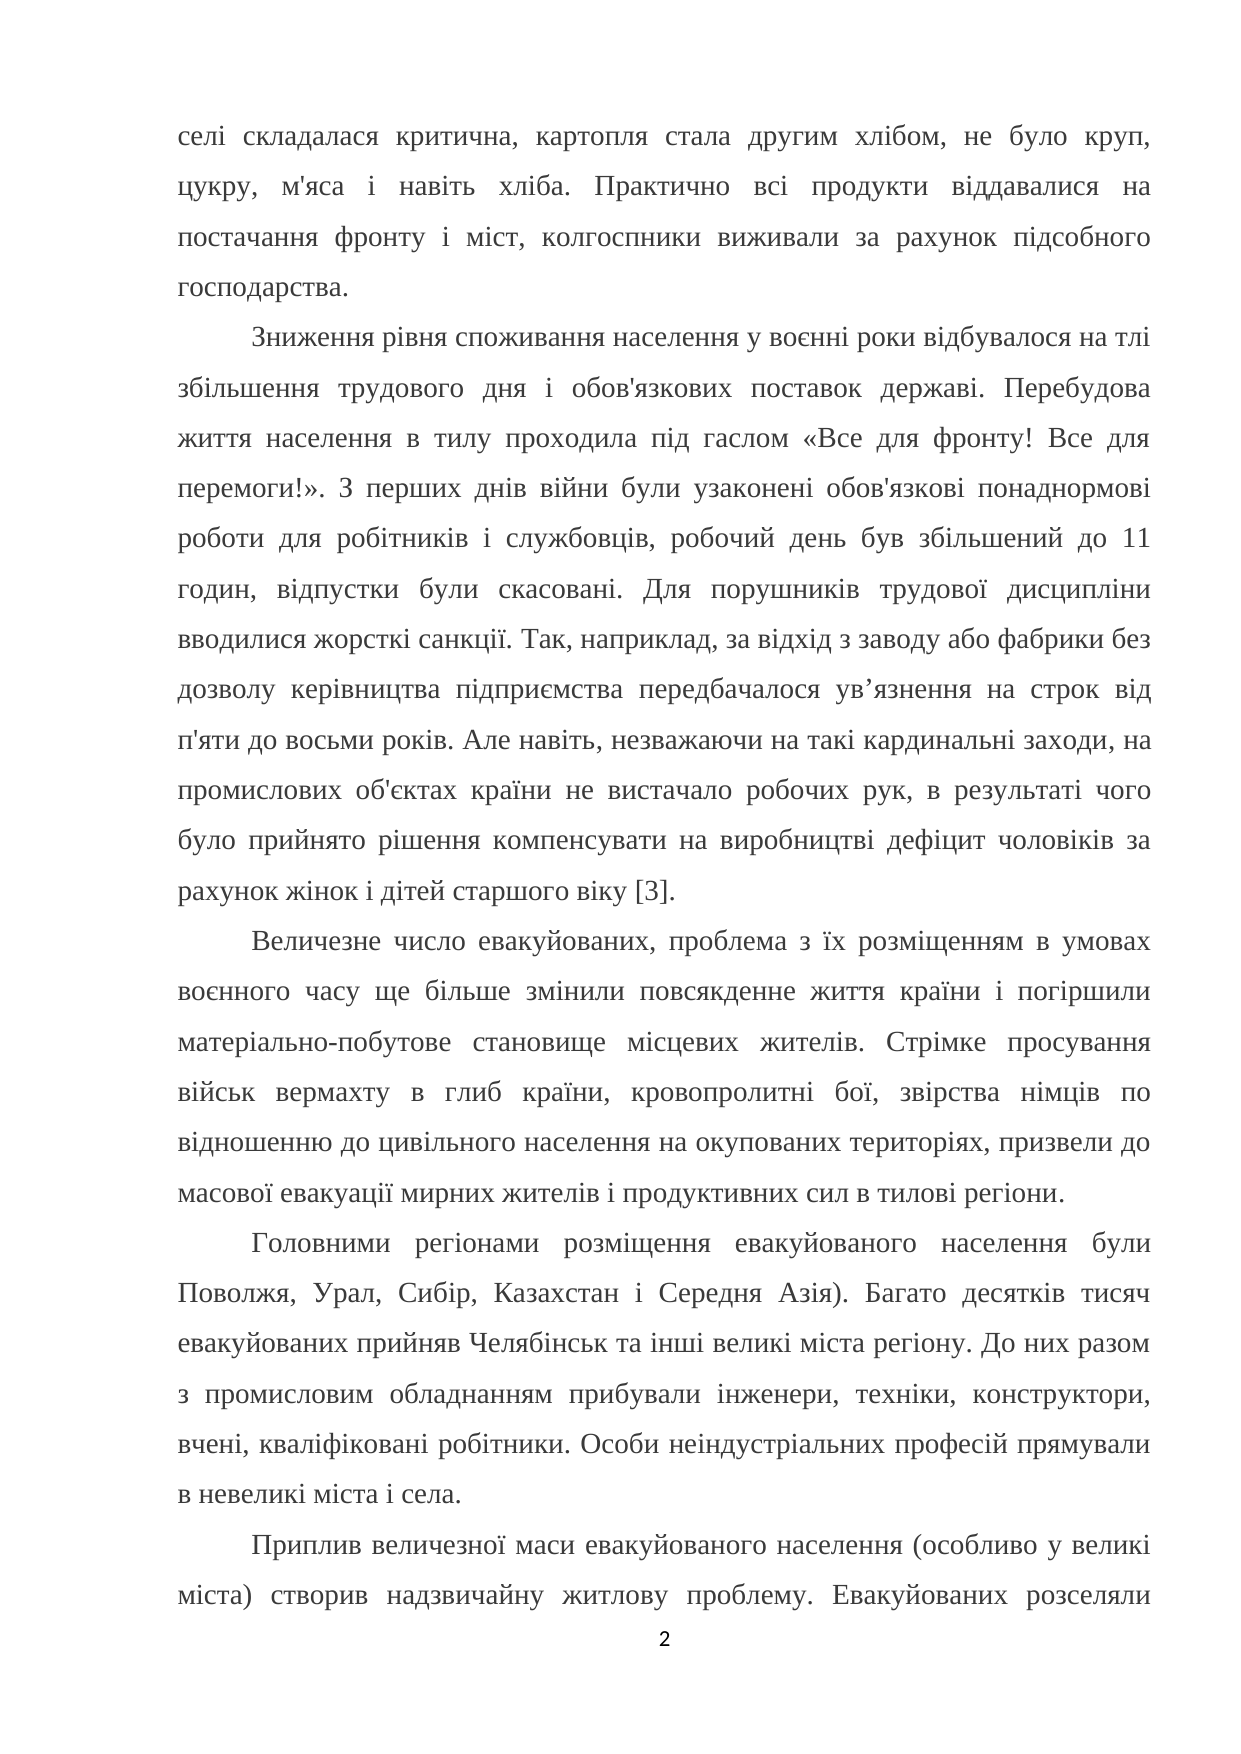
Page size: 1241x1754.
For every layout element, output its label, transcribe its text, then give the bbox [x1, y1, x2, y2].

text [177, 118, 1152, 303]
text Величезне число евакуйованих, проблема з їх розміщенням в умовах воєнного часу ще більше змінили повсякденне життя країни і погіршили матеріально-побутове становище місцевих жителів. Стрімке просування військ вермахту в глиб країни, кровопролитні бої, звірства німців по відношенню до цивільного населення на окупованих територіях, призвели до масової евакуації мирних жителів і продуктивних сил в тилові регіони. [177, 923, 1152, 1208]
text Головними регіонами розміщення евакуйованого населення були Поволжя, Урал, Сибір, Казахстан і Середня Азія). Багато десятків тисяч евакуйованих прийняв Челябінськ та інші великі міста регіону. До них разом з промисловим обладнанням прибували інженери, техніки, конструктори, вчені, кваліфіковані робітники. Особи неіндустріальних професій прямували в невеликі міста і села. [177, 1225, 1152, 1510]
text Зниження рівня споживання населення у воєнні роки відбувалося на тлі збільшення трудового дня і обов'язкових поставок державі. Перебудова життя населення в тилу проходила під гаслом «Все для фронту! Все для перемоги!». З перших днів війни були узаконені обов'язкові понаднормові роботи для робітників і службовців, робочий день був збільшений до 11 годин, відпустки були скасовані. Для порушників трудової дисципліни вводилися жорсткі санкції. Так, наприклад, за відхід з заводу або фабрики без дозволу керівництва підприємства передбачалося ув’язнення на строк від п'яти до восьми років. Але навіть, незважаючи на такі кардинальні заходи, на промислових об'єктах країни не вистачало робочих рук, в результаті чого було прийнято рішення компенсувати на виробництві дефіцит чоловіків за рахунок жінок і дітей старшого віку [3]. [177, 319, 1152, 906]
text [177, 1527, 1152, 1611]
